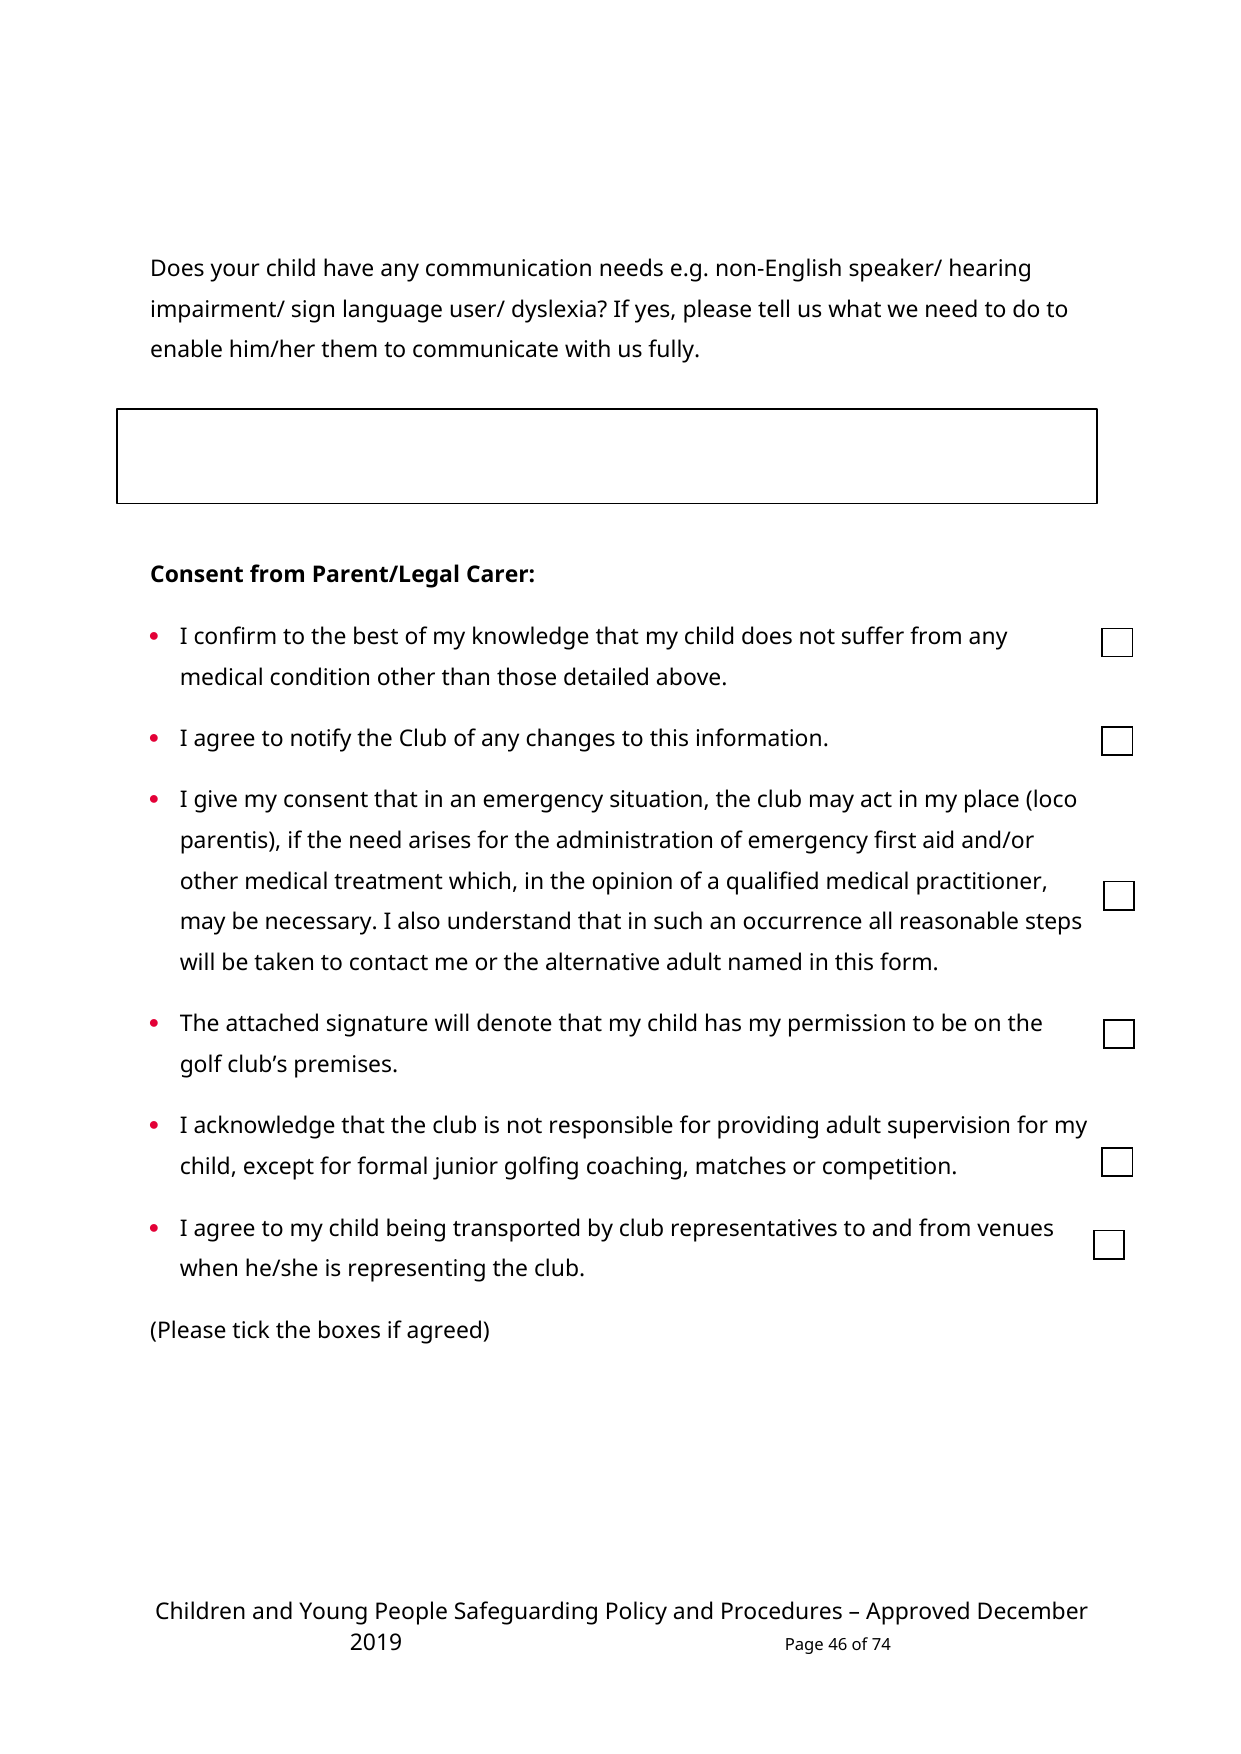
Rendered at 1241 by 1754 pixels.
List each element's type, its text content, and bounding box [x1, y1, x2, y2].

text Consent from Parent/Legal Carer: [150, 518, 1090, 589]
list I acknowledge that the club is not responsible for providing adult supervision for my child, except for formal junior golfing coaching, matches or competition. [150, 1109, 1090, 1181]
list The attached signature will denote that my child has my permission to be on the golf club’s premises. [150, 1007, 1090, 1079]
text (Please tick the boxes if agreed) [150, 1313, 1090, 1345]
list I agree to my child being transported by club representatives to and from venues when he/she is representing the club. [150, 1211, 1090, 1283]
list I confirm to the best of my knowledge that my child does not suffer from any medical condition other than those detailed above. [150, 620, 1090, 692]
list I agree to notify the Club of any changes to this information. [150, 722, 1090, 753]
text Does your child have any communication needs e.g. non-English speaker/ hearing impairment/ sign language user/ dyslexia? If yes, please tell us what we need to do to enable him/her them to communicate with us fully. [150, 252, 1090, 364]
list I give my consent that in an emergency situation, the club may act in my place (loco parentis), if the need arises for the administration of emergency first aid and/or other medical treatment which, in the opinion of a qualified medical practitioner, may be necessary. I also understand that in such an occurrence all reasonable steps will be taken to contact me or the alternative adult named in this form. [150, 783, 1090, 977]
